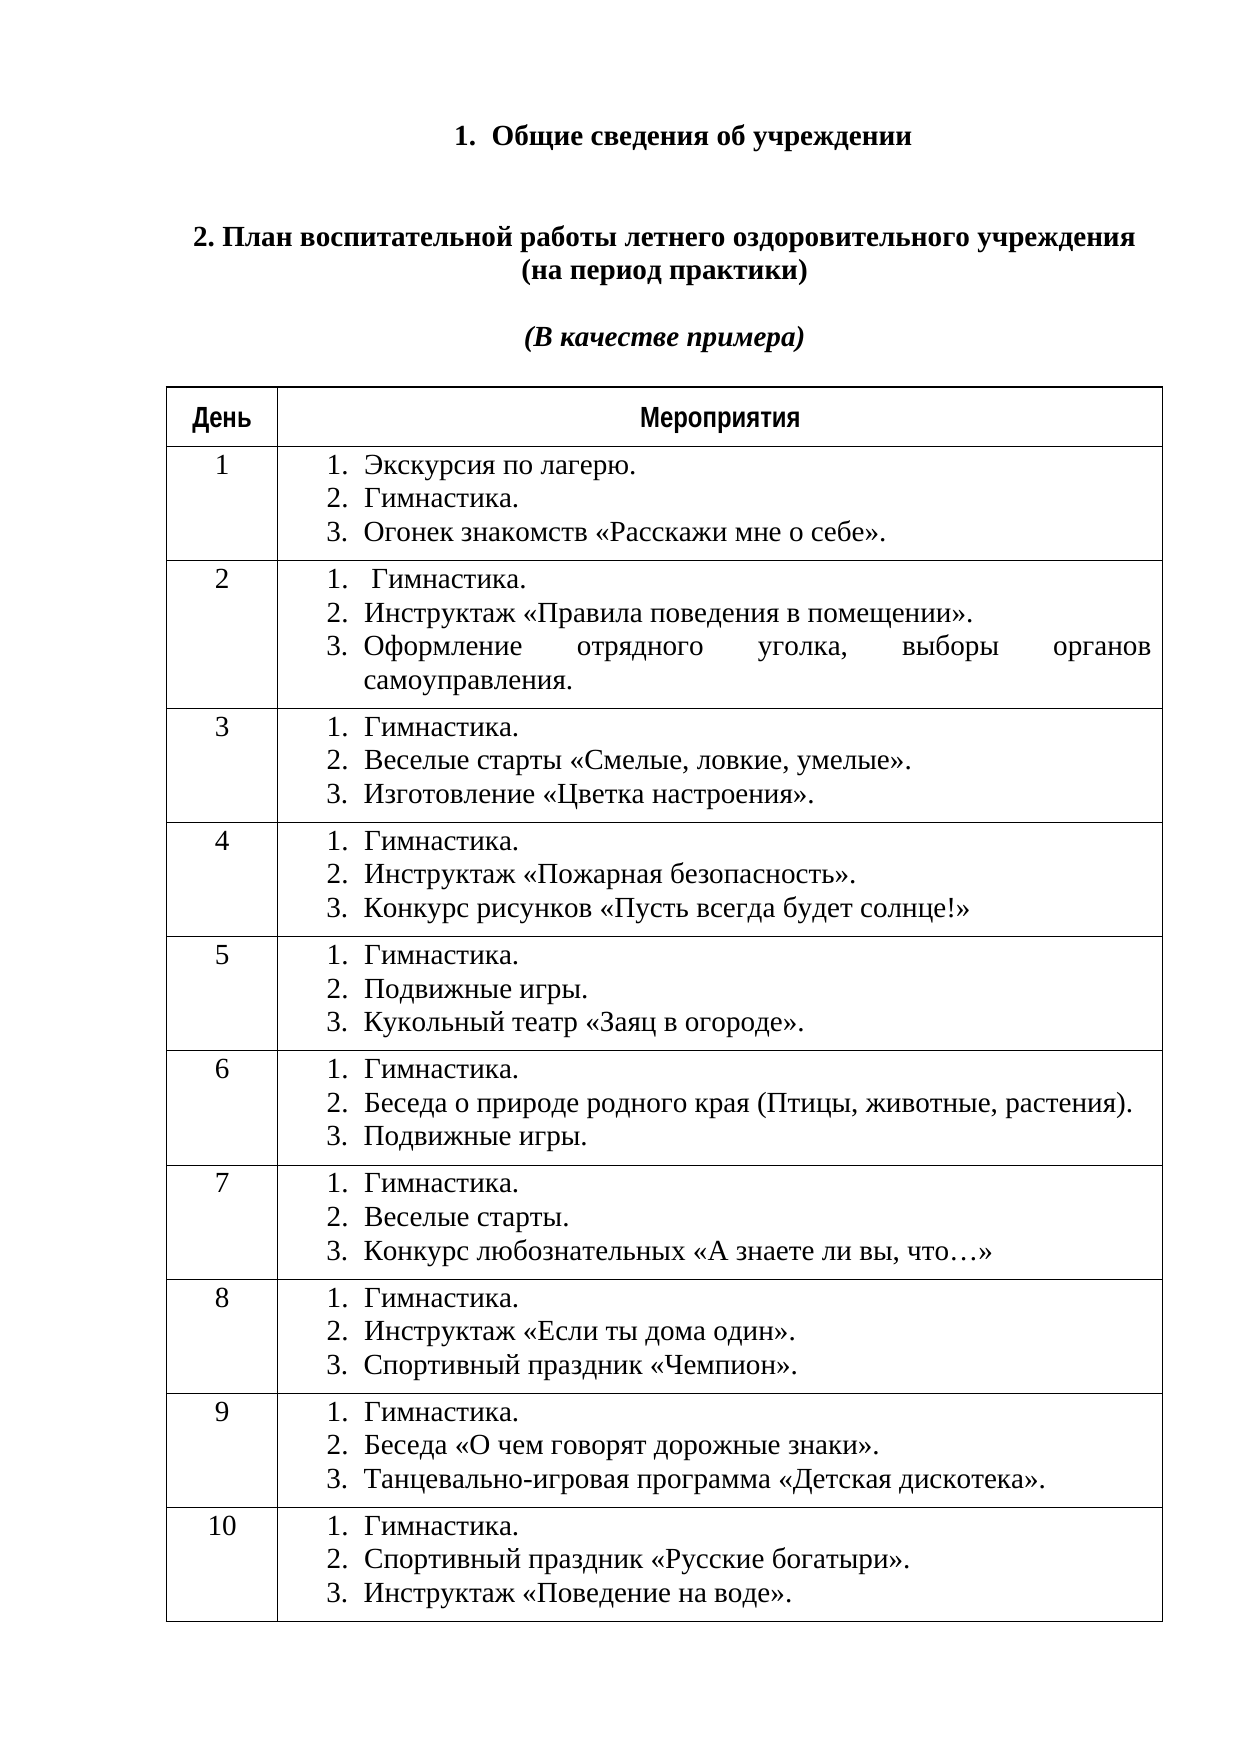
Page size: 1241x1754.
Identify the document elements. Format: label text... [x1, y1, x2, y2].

list Общие сведения об учреждении [215, 118, 1152, 152]
text 2. План воспитательной работы летнего оздоровительного учреждения [177, 219, 1152, 252]
table_cell Гимнастика. Подвижные игры. Кукольный театр «Заяц в огороде». [278, 937, 1162, 1050]
table_cell 3 [167, 709, 277, 822]
table_cell Гимнастика. Веселые старты «Смелые, ловкие, умелые». Изготовление «Цветка настроения». [278, 709, 1162, 822]
table_cell 8 [167, 1280, 277, 1393]
table_cell Гимнастика. Веселые старты. Конкурс любознательных «А знаете ли вы, что…» [278, 1166, 1162, 1279]
table_cell Гимнастика. Беседа о природе родного края (Птицы, животные, растения). Подвижные игры. [278, 1051, 1162, 1164]
table_cell 9 [167, 1394, 277, 1507]
table_cell Гимнастика. Беседа «О чем говорят дорожные знаки». Танцевально-игровая программа «Детская дискотека». [278, 1394, 1162, 1507]
table_cell 5 [167, 937, 277, 1050]
text (В качестве примера) [177, 319, 1152, 353]
table_header Мероприятия [278, 388, 1162, 446]
table_cell Гимнастика. Инструктаж «Правила поведения в помещении». Оформление отрядного уголка, выборы органов самоуправления. [278, 561, 1162, 708]
table_cell 6 [167, 1051, 277, 1164]
table_header День [167, 388, 277, 446]
table_cell 4 [167, 823, 277, 936]
table_cell 7 [167, 1166, 277, 1279]
table_cell 10 [167, 1508, 277, 1621]
text (на период практики) [177, 252, 1152, 286]
table_cell Гимнастика. Спортивный праздник «Русские богатыри». Инструктаж «Поведение на воде». [278, 1508, 1162, 1621]
table_cell Гимнастика. Инструктаж «Если ты дома один». Спортивный праздник «Чемпион». [278, 1280, 1162, 1393]
table_cell 1 [167, 447, 277, 560]
table_cell Гимнастика. Инструктаж «Пожарная безопасность». Конкурс рисунков «Пусть всегда будет солнце!» [278, 823, 1162, 936]
table_cell Экскурсия по лагерю. Гимнастика. Огонек знакомств «Расскажи мне о себе». [278, 447, 1162, 560]
table_cell 2 [167, 561, 277, 708]
